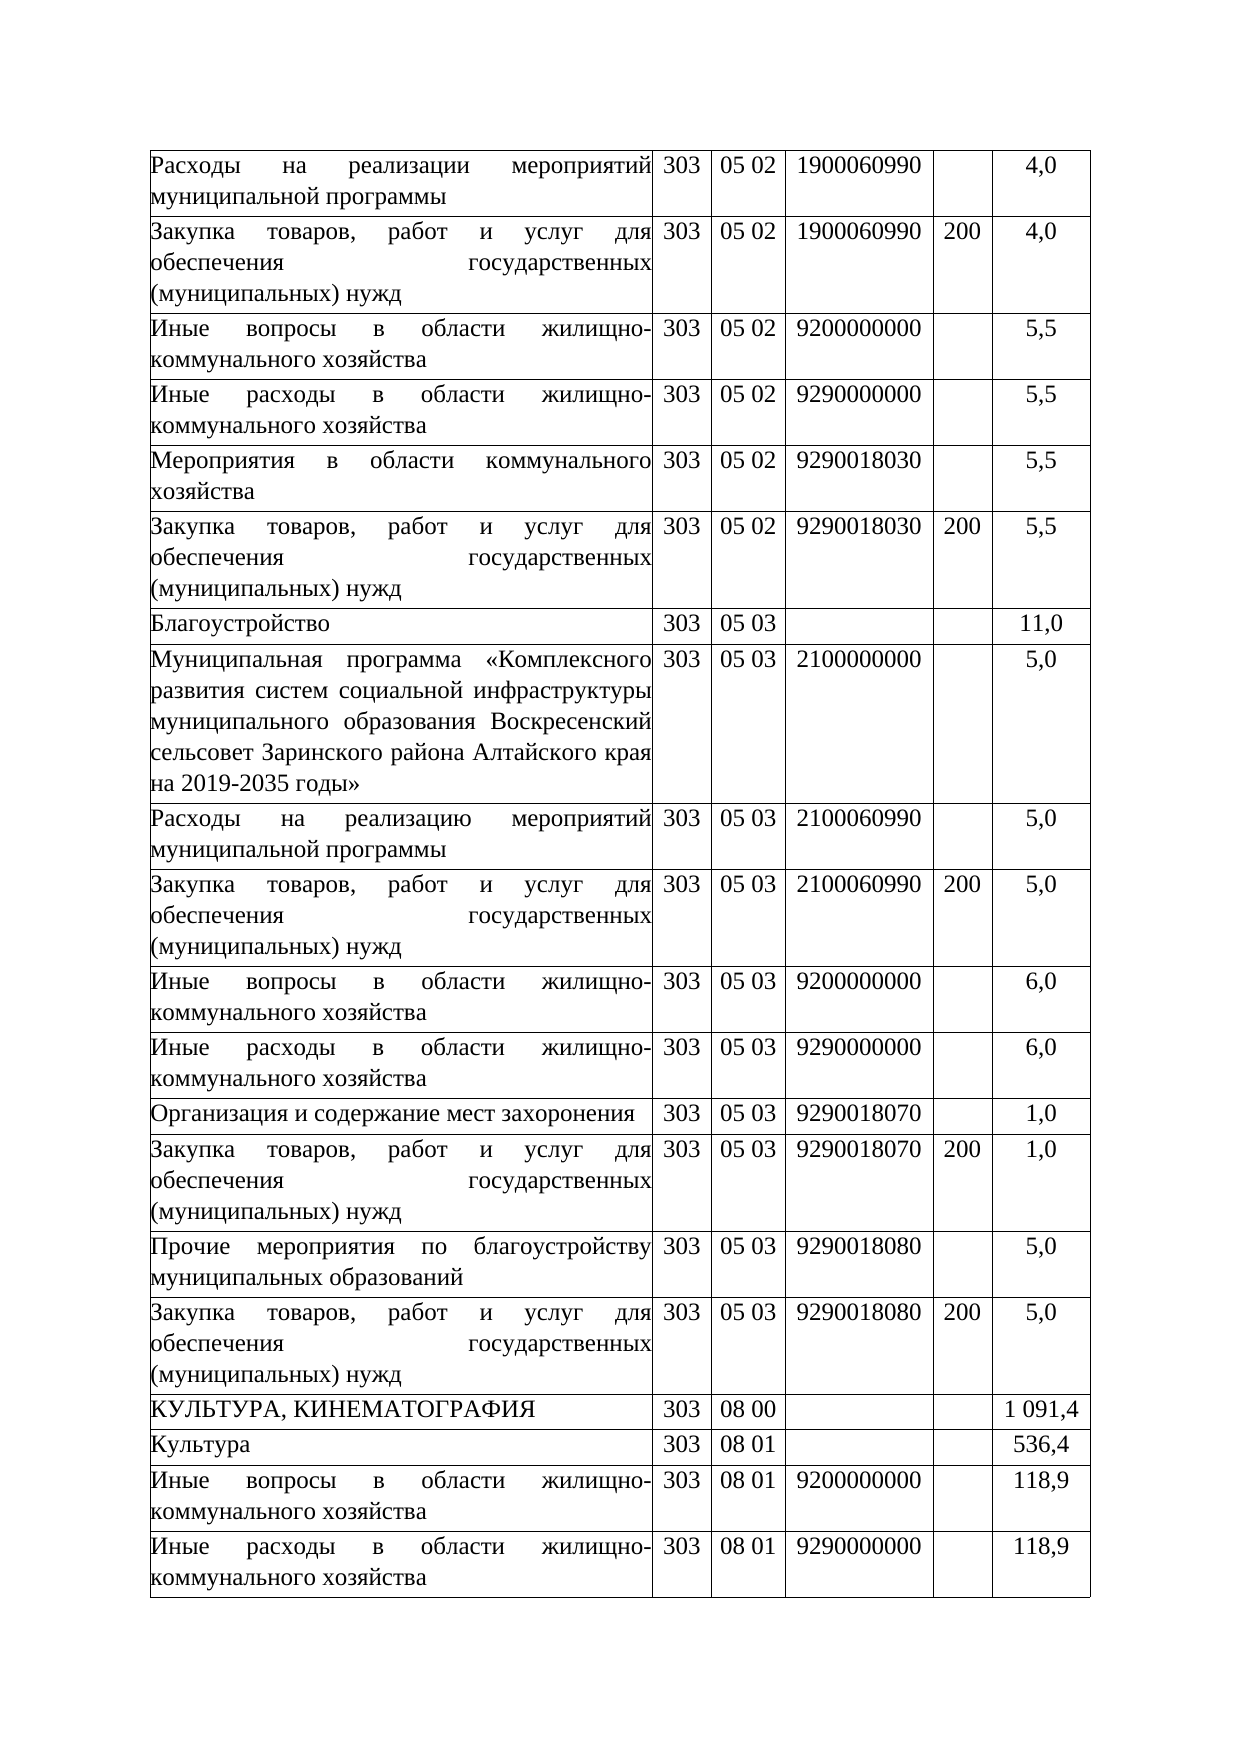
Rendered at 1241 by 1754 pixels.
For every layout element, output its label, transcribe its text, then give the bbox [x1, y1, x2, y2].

table_cell 9290018070 [786, 1135, 933, 1231]
table_cell Благоустройство [151, 609, 652, 644]
table_cell [934, 804, 992, 869]
table_cell 05 03 [712, 645, 785, 803]
table_cell 200 [934, 870, 992, 966]
table_cell 9290018030 [786, 446, 933, 511]
table_cell 6,0 [993, 967, 1090, 1032]
table_cell [934, 1033, 992, 1098]
table_cell 5,5 [993, 314, 1090, 379]
table_cell 9290018070 [786, 1099, 933, 1133]
table_cell 5,0 [993, 645, 1090, 803]
table_cell 1,0 [993, 1135, 1090, 1231]
table_cell 05 03 [712, 1232, 785, 1297]
table_cell [934, 1395, 992, 1429]
table_cell 303 [653, 1135, 711, 1231]
table_cell [934, 151, 992, 216]
table_cell 303 [653, 967, 711, 1032]
table_cell [934, 645, 992, 803]
table_cell Организация и содержание мест захоронения [151, 1099, 652, 1133]
table_cell [786, 1430, 933, 1464]
table_cell 200 [934, 1135, 992, 1231]
table_cell [786, 1395, 933, 1429]
table_cell 9290000000 [786, 1532, 933, 1597]
table_cell 1900060990 [786, 217, 933, 313]
table_cell 08 01 [712, 1466, 785, 1531]
table_cell [934, 1466, 992, 1531]
table_cell 05 03 [712, 967, 785, 1032]
table_cell 2100000000 [786, 645, 933, 803]
table_cell 5,5 [993, 512, 1090, 608]
table_cell 5,0 [993, 1298, 1090, 1394]
table_cell 303 [653, 380, 711, 445]
table_cell 303 [653, 1395, 711, 1429]
table_cell 200 [934, 512, 992, 608]
table_cell 05 03 [712, 1298, 785, 1394]
table_cell Иные расходы в области жилищно-коммунального хозяйства [151, 1033, 652, 1098]
table_cell Закупка товаров, работ и услуг для обеспечения государственных (муниципальных) нужд [151, 870, 652, 966]
table_cell 5,5 [993, 380, 1090, 445]
table_cell 05 03 [712, 1135, 785, 1231]
table_cell Прочие мероприятия по благоустройству муниципальных образований [151, 1232, 652, 1297]
table_cell 9290000000 [786, 380, 933, 445]
table_cell 118,9 [993, 1532, 1090, 1597]
table_cell [934, 1532, 992, 1597]
table_cell 5,0 [993, 804, 1090, 869]
table_cell 9290018030 [786, 512, 933, 608]
table_cell 05 03 [712, 609, 785, 644]
table_cell 05 02 [712, 446, 785, 511]
table_cell 9200000000 [786, 1466, 933, 1531]
table_cell Культура [151, 1430, 652, 1464]
table_cell 2100060990 [786, 870, 933, 966]
table_cell [934, 446, 992, 511]
table_cell 303 [653, 1298, 711, 1394]
table_cell 303 [653, 217, 711, 313]
table_cell 118,9 [993, 1466, 1090, 1531]
table_cell 5,0 [993, 1232, 1090, 1297]
table_cell [934, 314, 992, 379]
table_cell 200 [934, 217, 992, 313]
table_cell 303 [653, 609, 711, 644]
table_cell [786, 609, 933, 644]
table_cell 303 [653, 870, 711, 966]
table_cell 303 [653, 151, 711, 216]
table_cell 303 [653, 1099, 711, 1133]
table_cell [934, 380, 992, 445]
table_cell 05 02 [712, 217, 785, 313]
table_cell 05 03 [712, 804, 785, 869]
table_cell 303 [653, 1466, 711, 1531]
table_cell 05 02 [712, 151, 785, 216]
table_cell 9200000000 [786, 967, 933, 1032]
table_cell 303 [653, 1033, 711, 1098]
table_cell Муниципальная программа «Комплексного развития систем социальной инфраструктуры муниципального образования Воскресенский сельсовет Заринского района Алтайского края на 2019-2035 годы» [151, 645, 652, 803]
table_cell 303 [653, 512, 711, 608]
table_cell 08 00 [712, 1395, 785, 1429]
table_cell Закупка товаров, работ и услуг для обеспечения государственных (муниципальных) нужд [151, 512, 652, 608]
table_cell [934, 1099, 992, 1133]
table_cell Иные расходы в области жилищно-коммунального хозяйства [151, 380, 652, 445]
table_cell Иные расходы в области жилищно-коммунального хозяйства [151, 1532, 652, 1597]
table_cell 1 091,4 [993, 1395, 1090, 1429]
table_cell 303 [653, 314, 711, 379]
table_cell Иные вопросы в области жилищно-коммунального хозяйства [151, 1466, 652, 1531]
table_cell Расходы на реализацию мероприятий муниципальной программы [151, 804, 652, 869]
table_cell Закупка товаров, работ и услуг для обеспечения государственных (муниципальных) нужд [151, 1298, 652, 1394]
table_cell 1900060990 [786, 151, 933, 216]
table_cell 536,4 [993, 1430, 1090, 1464]
table_cell 4,0 [993, 217, 1090, 313]
table_cell Иные вопросы в области жилищно-коммунального хозяйства [151, 967, 652, 1032]
table_cell 303 [653, 1532, 711, 1597]
table_cell 5,5 [993, 446, 1090, 511]
table_cell 6,0 [993, 1033, 1090, 1098]
table_cell 05 02 [712, 314, 785, 379]
table_cell Закупка товаров, работ и услуг для обеспечения государственных (муниципальных) нужд [151, 1135, 652, 1231]
table_cell 4,0 [993, 151, 1090, 216]
table_cell Закупка товаров, работ и услуг для обеспечения государственных (муниципальных) нужд [151, 217, 652, 313]
table_cell 05 02 [712, 380, 785, 445]
table_cell 9290000000 [786, 1033, 933, 1098]
table_cell [934, 1430, 992, 1464]
table_cell 303 [653, 1430, 711, 1464]
table_cell [934, 1232, 992, 1297]
table_cell Расходы на реализации мероприятий муниципальной программы [151, 151, 652, 216]
table_cell 5,0 [993, 870, 1090, 966]
table_cell 9290018080 [786, 1298, 933, 1394]
table_cell 9200000000 [786, 314, 933, 379]
table_cell [934, 609, 992, 644]
table_cell 2100060990 [786, 804, 933, 869]
table_cell [934, 967, 992, 1032]
table_cell 08 01 [712, 1430, 785, 1464]
table_cell 303 [653, 804, 711, 869]
table_cell 1,0 [993, 1099, 1090, 1133]
table_cell 303 [653, 446, 711, 511]
table_cell 303 [653, 645, 711, 803]
table_cell 11,0 [993, 609, 1090, 644]
table_cell 05 03 [712, 870, 785, 966]
table_cell Иные вопросы в области жилищно-коммунального хозяйства [151, 314, 652, 379]
table_cell 05 03 [712, 1033, 785, 1098]
table_cell 05 03 [712, 1099, 785, 1133]
table_cell 303 [653, 1232, 711, 1297]
table_cell 9290018080 [786, 1232, 933, 1297]
table_cell КУЛЬТУРА, КИНЕМАТОГРАФИЯ [151, 1395, 652, 1429]
table_cell 05 02 [712, 512, 785, 608]
table_cell 200 [934, 1298, 992, 1394]
table_cell 08 01 [712, 1532, 785, 1597]
table_cell Мероприятия в области коммунального хозяйства [151, 446, 652, 511]
